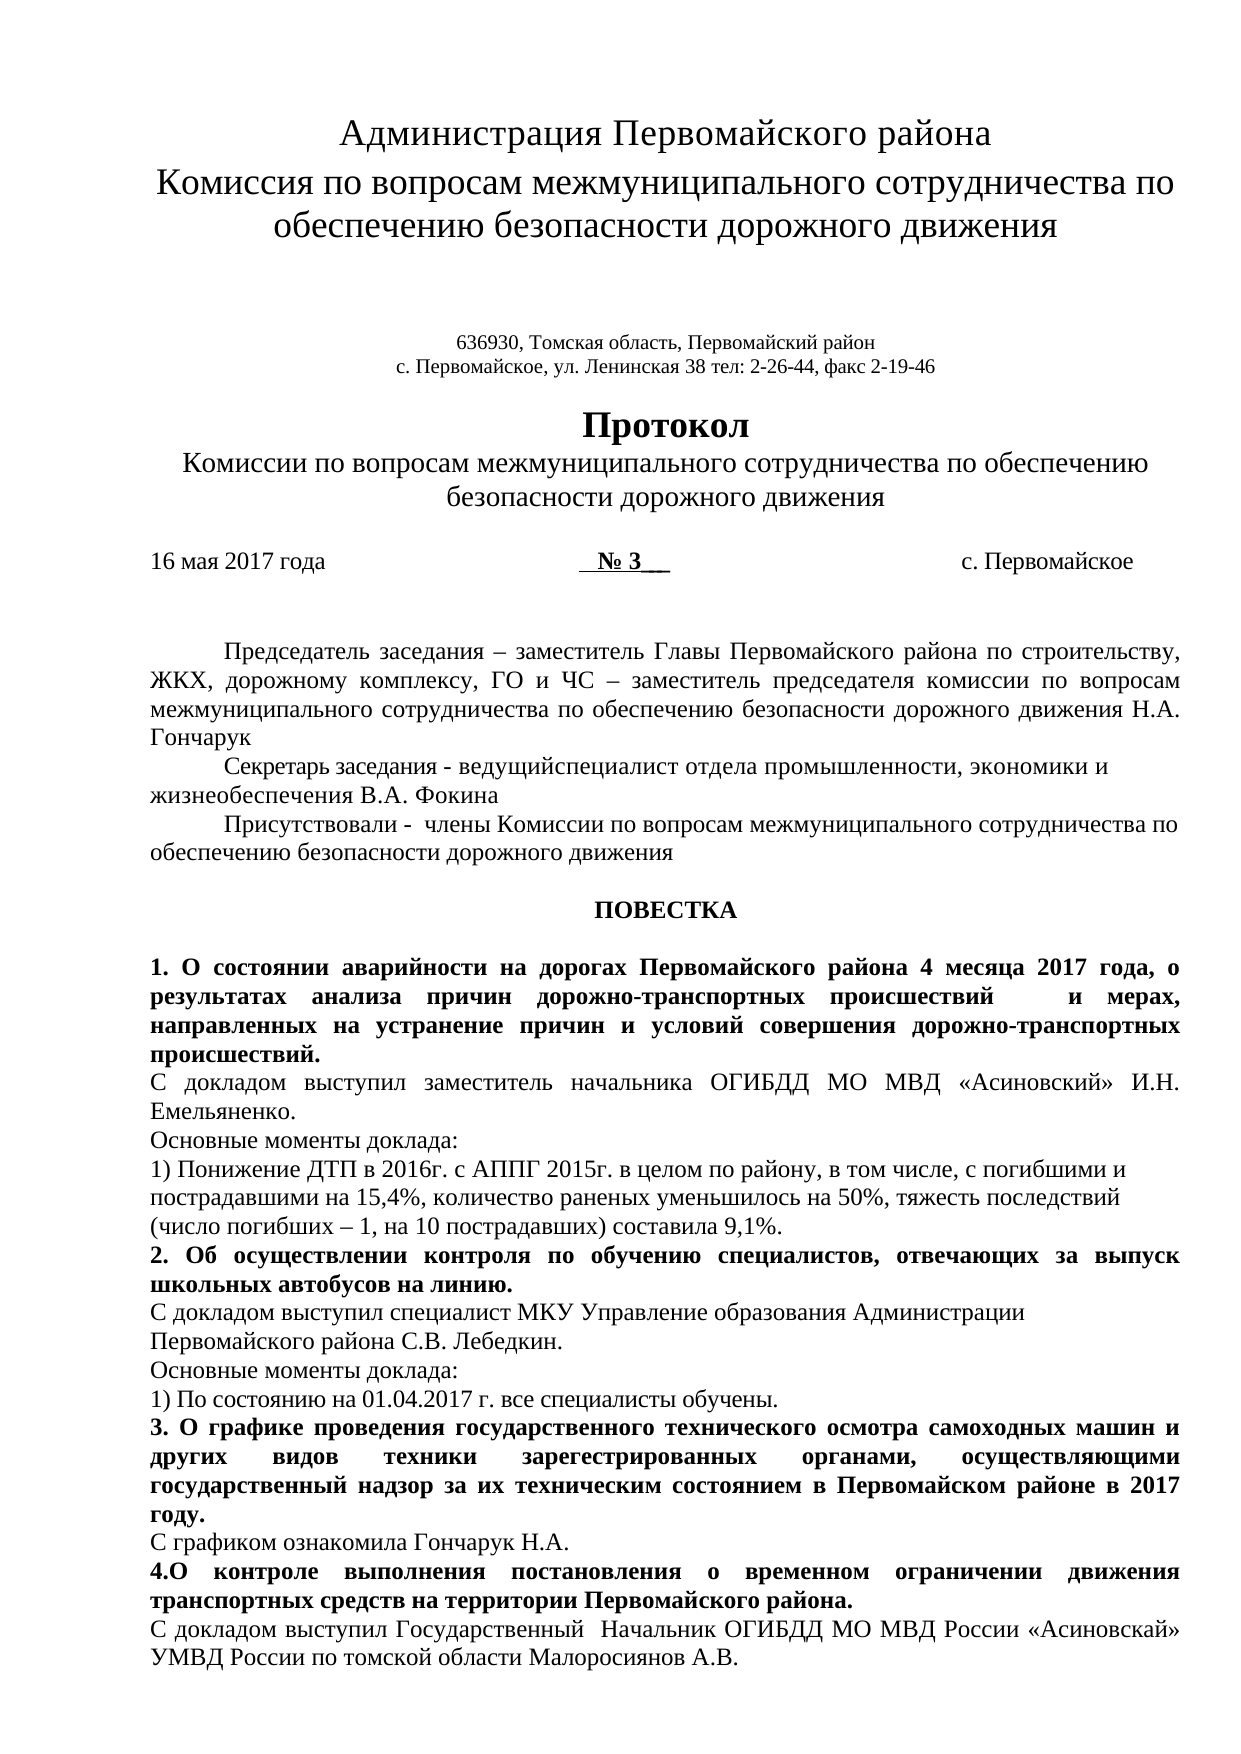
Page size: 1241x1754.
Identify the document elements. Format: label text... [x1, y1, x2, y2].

list 4.О контроле выполнения постановления о временном ограничении движения транспортных средств на территории Первомайского района. [150, 1556, 1181, 1614]
text 1. О состоянии аварийности на дорогах Первомайского района 4 месяца 2017 года, о результатах анализа причин дорожно-транспортных происшествий и мерах, направленных на устранение причин и условий совершения дорожно-транспортных происшествий. [150, 952, 1181, 1067]
text 636930, Томская область, Первомайский район с. Первомайское, ул. Ленинская 38 тел: 2-26-44, факс 2-19-46 [150, 330, 1181, 378]
text С докладом выступил заместитель начальника ОГИБДД МО МВД «Асиновский» И.Н. Емельяненко. [150, 1067, 1181, 1125]
text Комиссия по вопросам межмуниципального сотрудничества по обеспечению безопасности дорожного движения [150, 159, 1181, 246]
text 1) Понижение ДТП в 2016г. с АППГ 2015г. в целом по району, в том числе, с погибшими и пострадавшими на 15,4%, количество раненых уменьшилось на 50%, тяжесть последствий (число погибших – 1, на 10 пострадавших) составила 9,1%. [150, 1154, 1181, 1240]
text 1) По состоянию на 01.04.2017 г. все специалисты обучены. [150, 1384, 1181, 1412]
text Администрация Первомайского района [150, 113, 1181, 159]
text Секретарь заседания - ведущийспециалист отдела промышленности, экономики и жизнеобеспечения В.А. Фокина [150, 751, 1181, 809]
text Председатель заседания – заместитель Главы Первомайского района по строительству, ЖКХ, дорожному комплексу, ГО и ЧС – заместитель председателя комиссии по вопросам межмуниципального сотрудничества по обеспечению безопасности дорожного движения Н.А. Гончарук [150, 636, 1181, 751]
text 16 мая 2017 года № 3 с. Первомайское [150, 546, 1181, 574]
list Основные моменты доклада: [150, 1355, 1181, 1384]
text Присутствовали - члены Комиссии по вопросам межмуниципального сотрудничества по обеспечению безопасности дорожного движения [150, 809, 1181, 866]
text Комиссии по вопросам межмуниципального сотрудничества по обеспечению безопасности дорожного движения [150, 446, 1181, 513]
text ПОВЕСТКА [150, 895, 1181, 924]
list 2. Об осуществлении контроля по обучению специалистов, отвечающих за выпуск школьных автобусов на линию. [150, 1240, 1181, 1297]
text Протокол [150, 402, 1181, 446]
list С докладом выступил специалист МКУ Управление образования Администрации Первомайского района С.В. Лебедкин. [150, 1297, 1181, 1355]
text С докладом выступил Государственный Начальник ОГИБДД МО МВД России «Асиновскай» УМВД России по томской области Малоросиянов А.В. [150, 1614, 1181, 1671]
text Основные моменты доклада: [150, 1125, 1181, 1154]
list С графиком ознакомила Гончарук Н.А. [150, 1527, 1181, 1556]
list 3. О графике проведения государственного технического осмотра самоходных машин и других видов техники зарегестрированных органами, осуществляющими государственный надзор за их техническим состоянием в Первомайском районе в 2017 году. [150, 1412, 1181, 1527]
